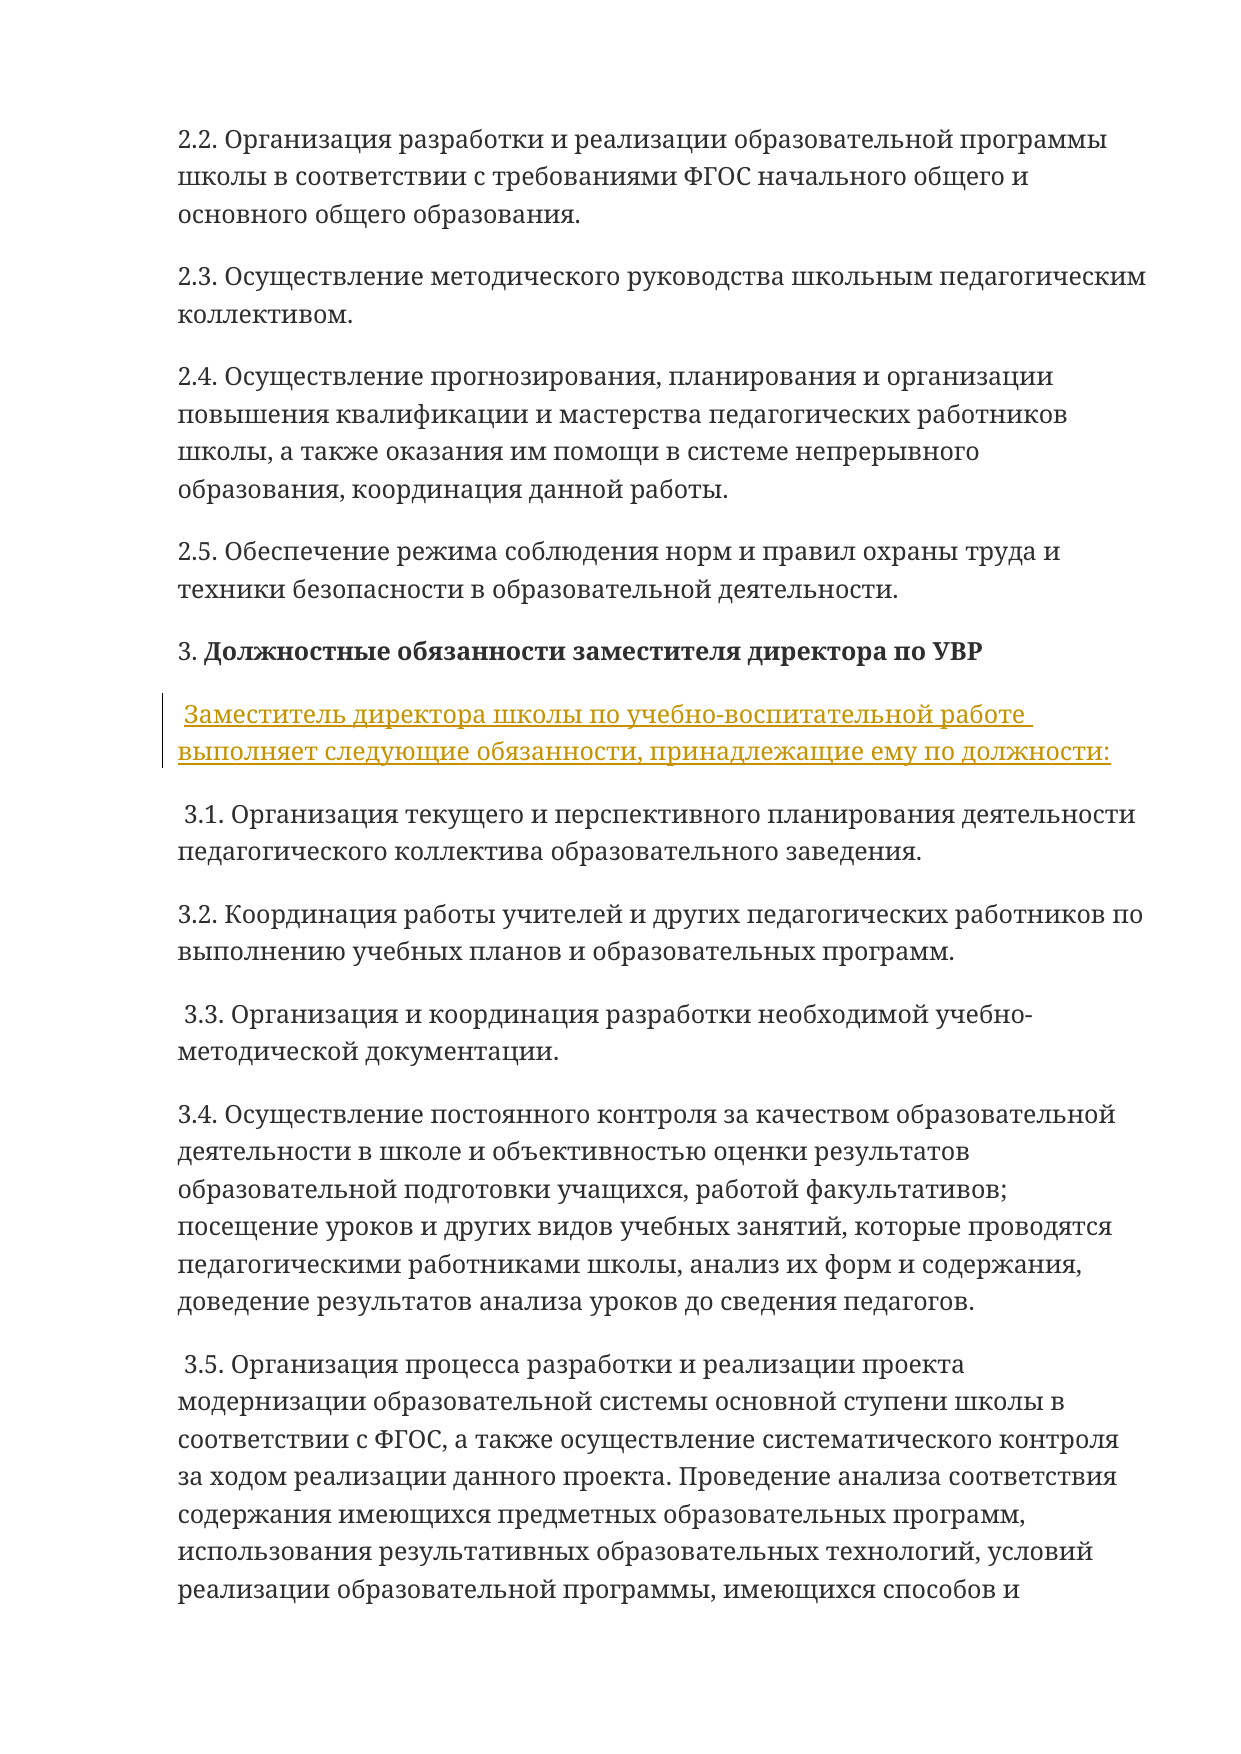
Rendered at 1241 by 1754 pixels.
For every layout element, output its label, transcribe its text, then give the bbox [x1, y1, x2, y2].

text 2.4. Осуществление прогнозирования, планирования и организации повышения квалификации и мастерства педагогических работников школы, а также оказания им помощи в системе непрерывного образования, координация данной работы. [177, 356, 1152, 506]
text 3.3. Организация и координация разработки необходимой учебно-методической документации. [177, 993, 1152, 1068]
text 2.5. Обеспечение режима соблюдения норм и правил охраны труда и техники безопасности в образовательной деятельности. [177, 531, 1152, 606]
text 3. Должностные обязанности заместителя директора по УВР [177, 631, 1152, 668]
text 2.2. Организация разработки и реализации образовательной программы школы в соответствии с требованиями ФГОС начального общего и основного общего образования. [177, 118, 1152, 231]
text 3.4. Осуществление постоянного контроля за качеством образовательной деятельности в школе и объективностью оценки результатов образовательной подготовки учащихся, работой факультативов; посещение уроков и других видов учебных занятий, которые проводятся педагогическими работниками школы, анализ их форм и содержания, доведение результатов анализа уроков до сведения педагогов. [177, 1093, 1152, 1318]
text 3.1. Организация текущего и перспективного планирования деятельности педагогического коллектива образовательного заведения. [177, 793, 1152, 868]
text 3.2. Координация работы учителей и других педагогических работников по выполнению учебных планов и образовательных программ. [177, 893, 1152, 968]
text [177, 1343, 1152, 1606]
text 2.3. Осуществление методического руководства школьным педагогическим коллективом. [177, 256, 1152, 331]
